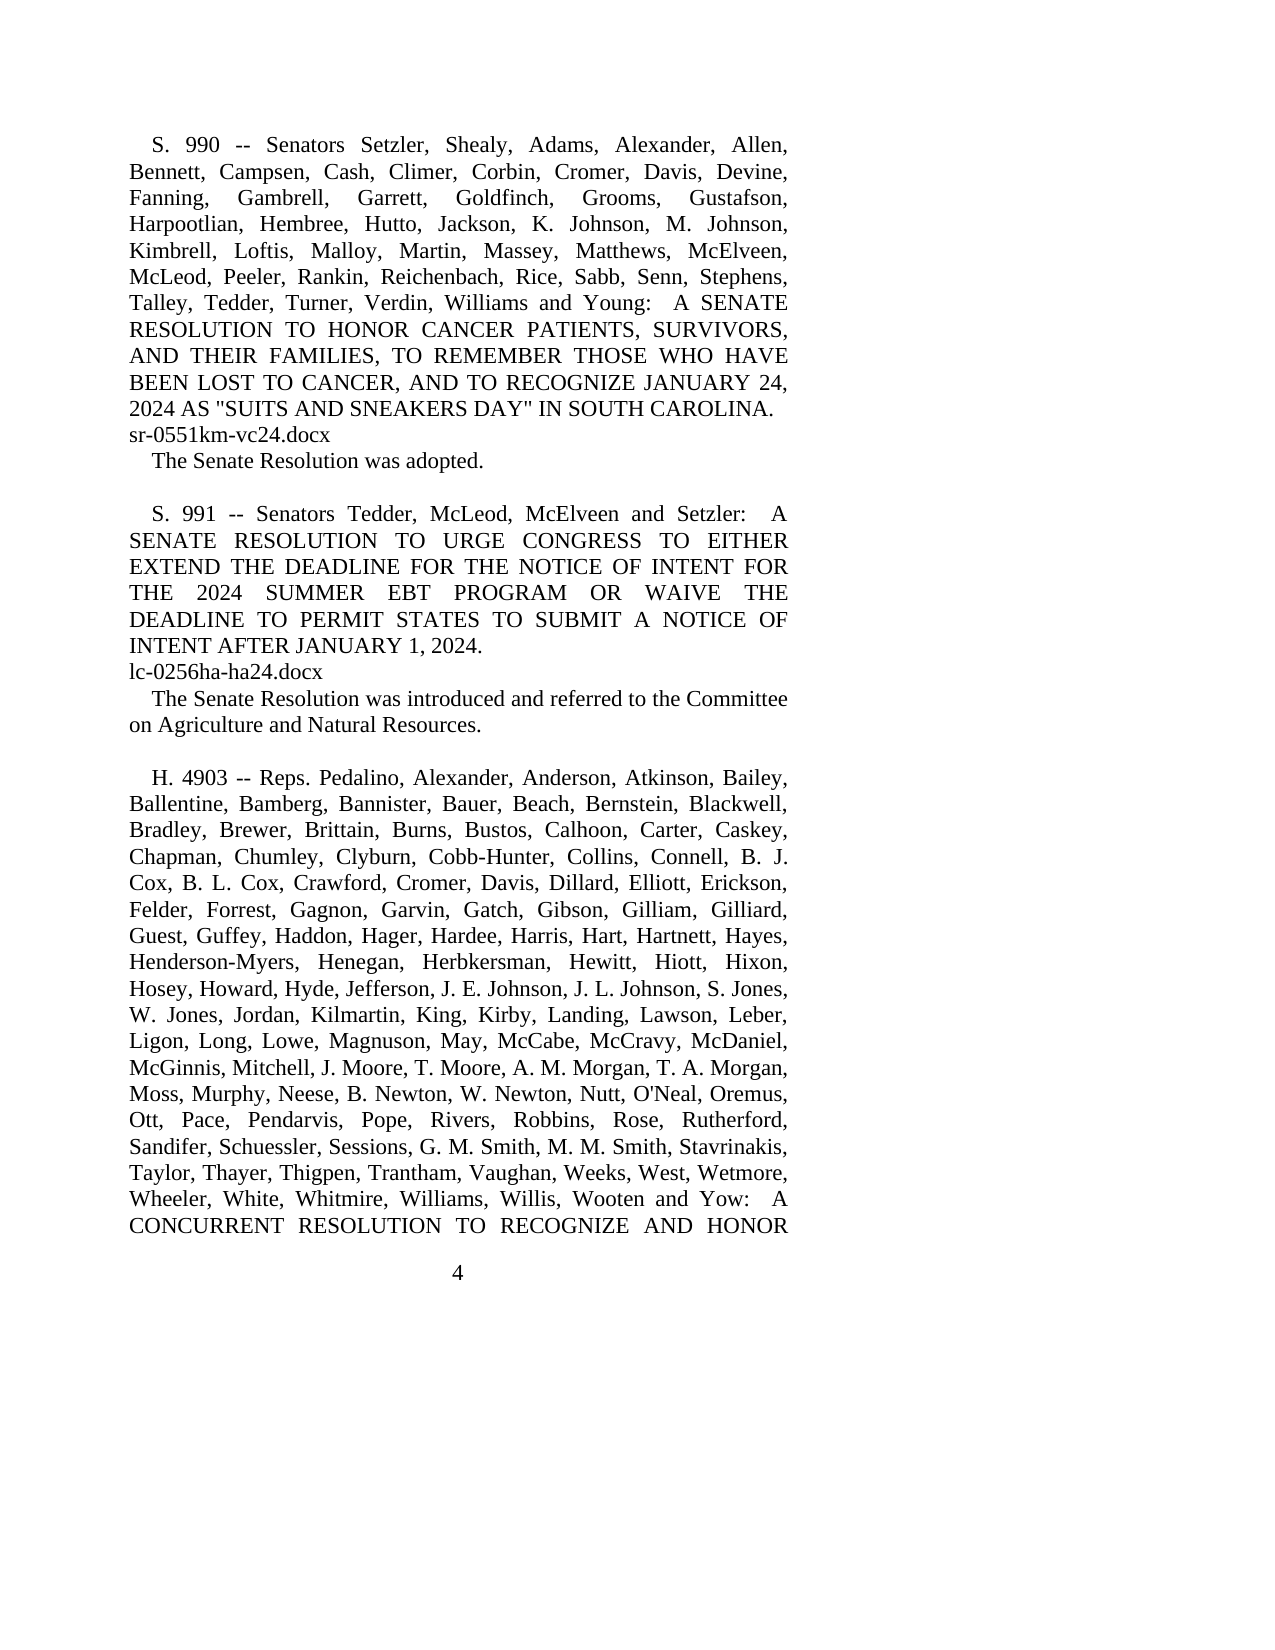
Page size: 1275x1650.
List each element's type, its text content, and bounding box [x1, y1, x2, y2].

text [129, 764, 789, 1238]
text S. 990 -- Senators Setzler, Shealy, Adams, Alexander, Allen, Bennett, Campsen, Cash, Climer, Corbin, Cromer, Davis, Devine, Fanning, Gambrell, Garrett, Goldfinch, Grooms, Gustafson, Harpootlian, Hembree, Hutto, Jackson, K. Johnson, M. Johnson, Kimbrell, Loftis, Malloy, Martin, Massey, Matthews, McElveen, McLeod, Peeler, Rankin, Reichenbach, Rice, Sabb, Senn, Stephens, Talley, Tedder, Turner, Verdin, Williams and Young: A SENATE RESOLUTION TO HONOR CANCER PATIENTS, SURVIVORS, AND THEIR FAMILIES, TO REMEMBER THOSE WHO HAVE BEEN LOST TO CANCER, AND TO RECOGNIZE JANUARY 24, 2024 AS "SUITS AND SNEAKERS DAY" IN SOUTH CAROLINA. [129, 131, 789, 421]
text S. 991 -- Senators Tedder, McLeod, McElveen and Setzler: A SENATE RESOLUTION TO URGE CONGRESS TO EITHER EXTEND THE DEADLINE FOR THE NOTICE OF INTENT FOR THE 2024 SUMMER EBT PROGRAM OR WAIVE THE DEADLINE TO PERMIT STATES TO SUBMIT A NOTICE OF INTENT AFTER JANUARY 1, 2024. [129, 500, 789, 658]
text lc-0256ha-ha24.docx [129, 658, 789, 685]
text The Senate Resolution was introduced and referred to the Committee on Agriculture and Natural Resources. [129, 685, 789, 737]
text sr-0551km-vc24.docx [129, 421, 789, 448]
text The Senate Resolution was adopted. [129, 448, 789, 474]
